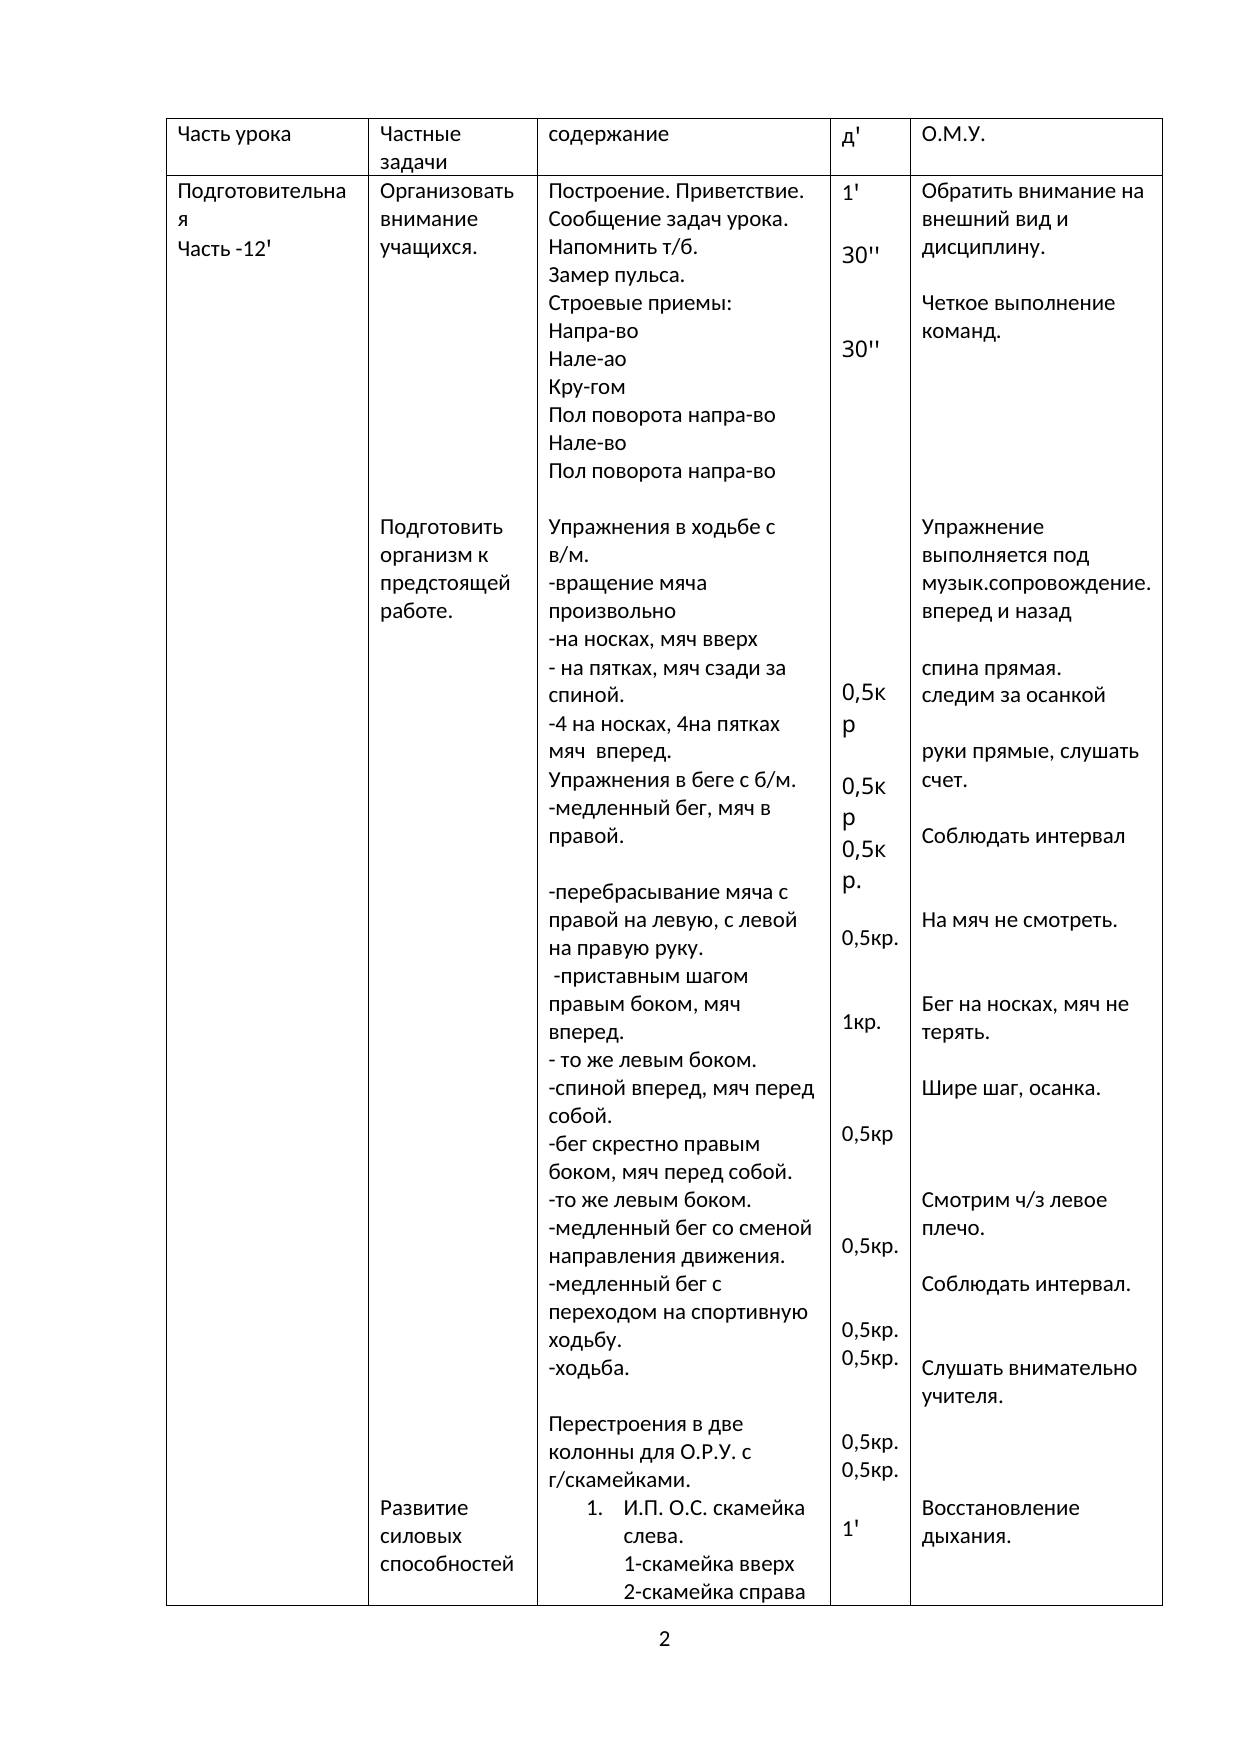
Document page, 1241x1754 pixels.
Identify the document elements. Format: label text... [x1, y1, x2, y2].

table_header Часть урока [167, 119, 368, 175]
table_header О.М.У. [911, 119, 1162, 175]
table_header содержание [538, 119, 830, 175]
table_header Частные задачи [369, 119, 537, 175]
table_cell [538, 176, 830, 1605]
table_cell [831, 176, 910, 1605]
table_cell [369, 176, 537, 1605]
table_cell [911, 176, 1162, 1605]
table_header дꞌ [831, 119, 910, 175]
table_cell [167, 176, 368, 1605]
